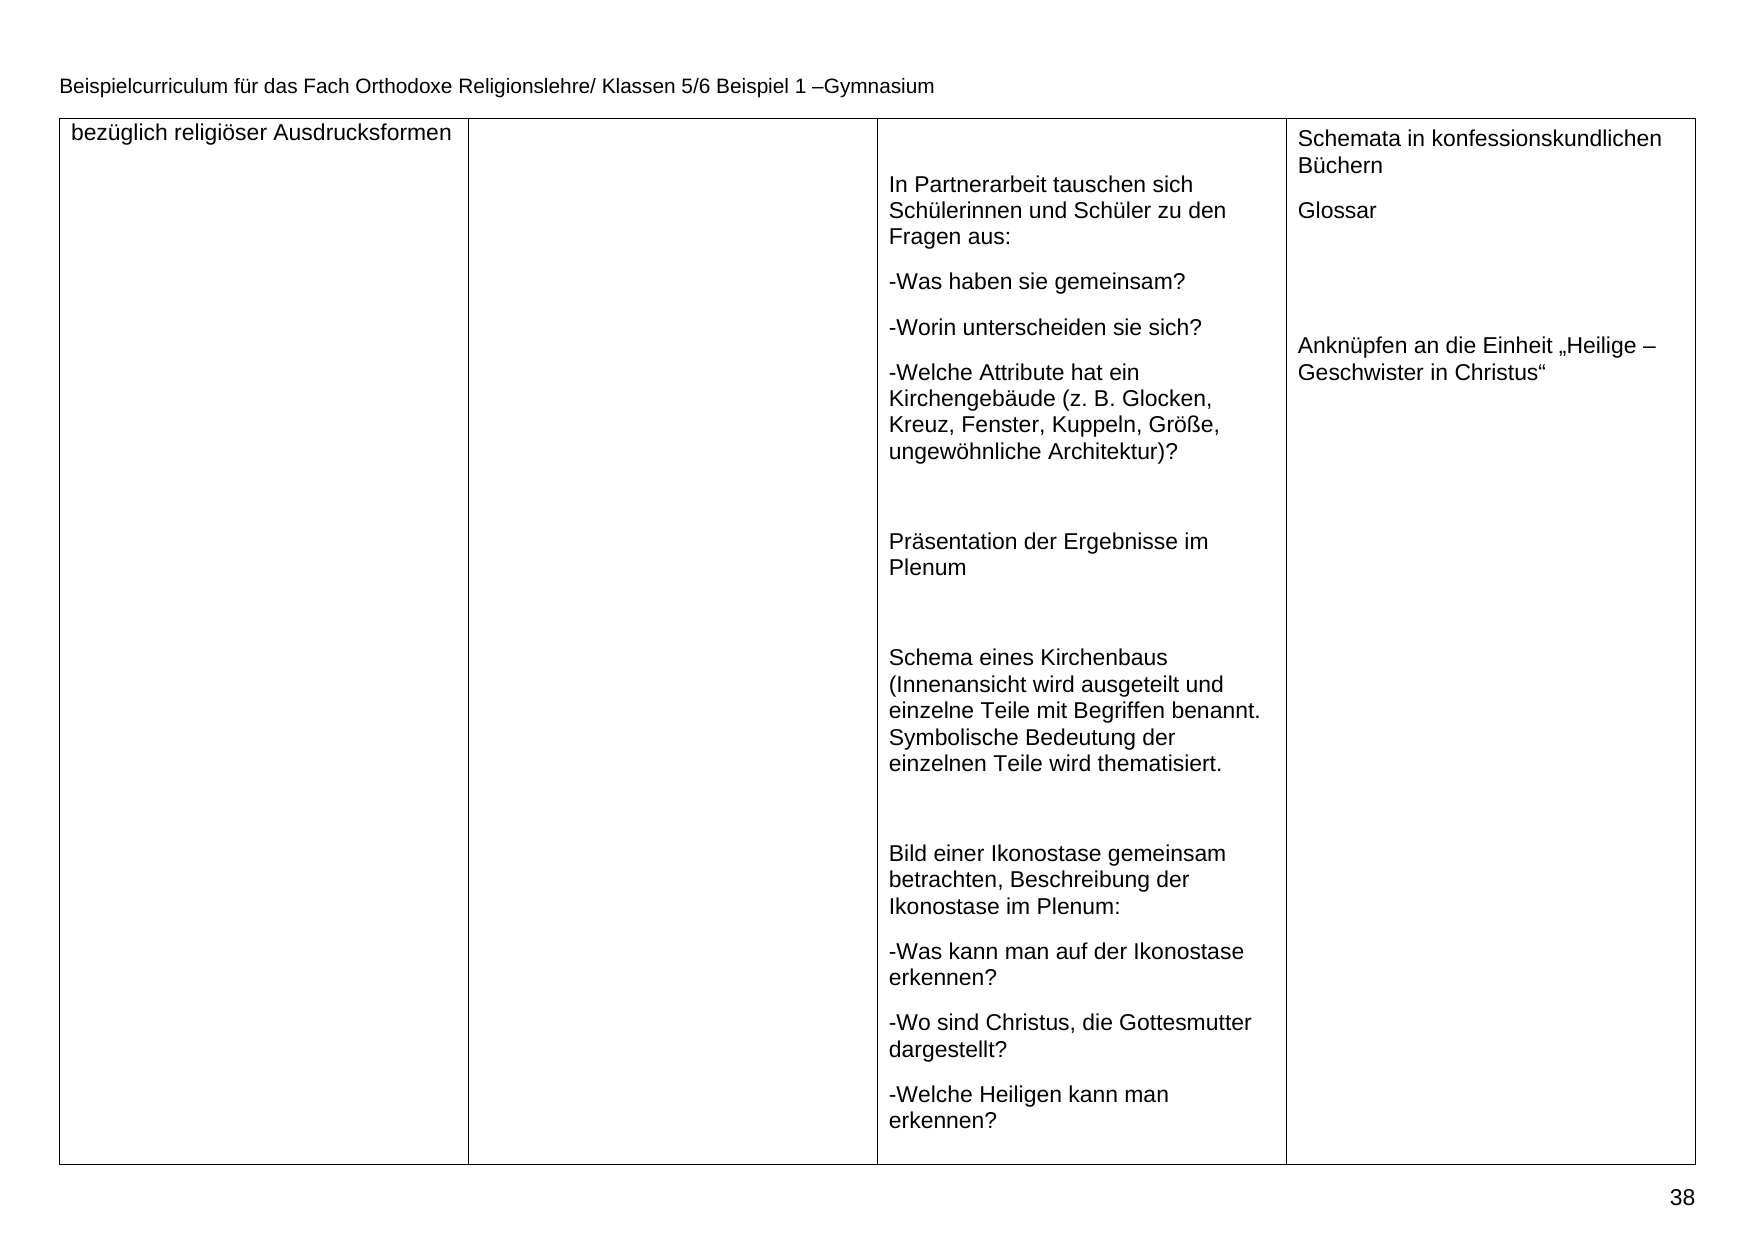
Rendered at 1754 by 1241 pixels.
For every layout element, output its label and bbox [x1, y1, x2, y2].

table_cell [469, 119, 877, 1164]
table_cell [60, 119, 468, 1164]
